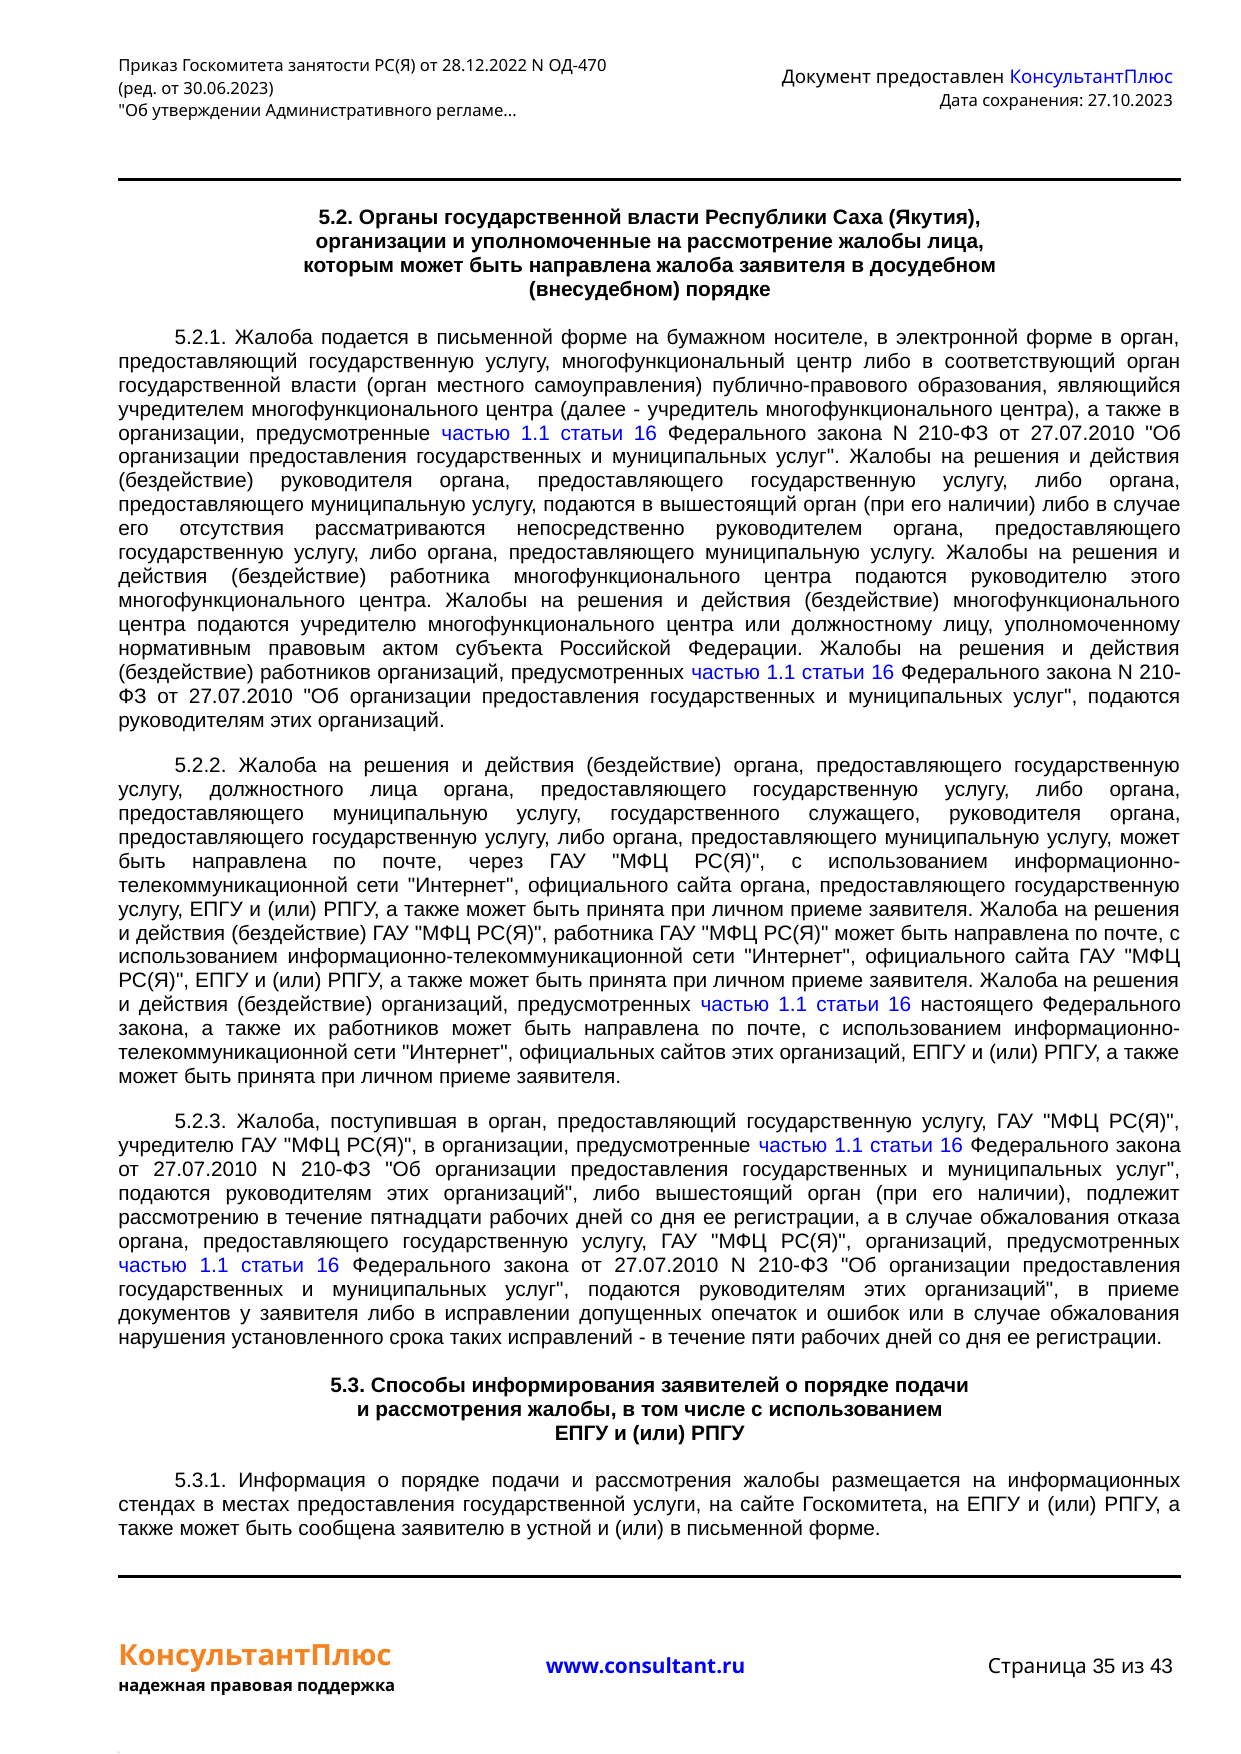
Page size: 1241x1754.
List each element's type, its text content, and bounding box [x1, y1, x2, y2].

text 5.2.2. Жалоба на решения и действия (бездействие) органа, предоставляющего государственную услугу, должностного лица органа, предоставляющего государственную услугу, либо органа, предоставляющего муниципальную услугу, государственного служащего, руководителя органа, предоставляющего государственную услугу, либо органа, предоставляющего муниципальную услугу, может быть направлена по почте, через ГАУ "МФЦ РС(Я)", с использованием информационно-телекоммуникационной сети "Интернет", официального сайта органа, предоставляющего государственную услугу, ЕПГУ и (или) РПГУ, а также может быть принята при личном приеме заявителя. Жалоба на решения и действия (бездействие) ГАУ "МФЦ РС(Я)", работника ГАУ "МФЦ РС(Я)" может быть направлена по почте, с использованием информационно-телекоммуникационной сети "Интернет", официального сайта ГАУ "МФЦ РС(Я)", ЕПГУ и (или) РПГУ, а также может быть принята при личном приеме заявителя. Жалоба на решения и действия (бездействие) организаций, предусмотренных частью 1.1 статьи 16 настоящего Федерального закона, а также их работников может быть направлена по почте, с использованием информационно-телекоммуникационной сети "Интернет", официальных сайтов этих организаций, ЕПГУ и (или) РПГУ, а также может быть принята при личном приеме заявителя. [118, 753, 1181, 1088]
title организации и уполномоченные на рассмотрение жалобы лица, [118, 229, 1181, 253]
text 5.3.1. Информация о порядке подачи и рассмотрения жалобы размещается на информационных стендах в местах предоставления государственной услуги, на сайте Госкомитета, на ЕПГУ и (или) РПГУ, а также может быть сообщена заявителю в устной и (или) в письменной форме. [118, 1468, 1181, 1540]
title которым может быть направлена жалоба заявителя в досудебном [118, 253, 1181, 277]
title 5.2. Органы государственной власти Республики Саха (Якутия), [118, 205, 1181, 229]
text 5.2.3. Жалоба, поступившая в орган, предоставляющий государственную услугу, ГАУ "МФЦ РС(Я)", учредителю ГАУ "МФЦ РС(Я)", в организации, предусмотренные частью 1.1 статьи 16 Федерального закона от 27.07.2010 N 210-ФЗ "Об организации предоставления государственных и муниципальных услуг", подаются руководителям этих организаций", либо вышестоящий орган (при его наличии), подлежит рассмотрению в течение пятнадцати рабочих дней со дня ее регистрации, а в случае обжалования отказа органа, предоставляющего государственную услугу, ГАУ "МФЦ РС(Я)", организаций, предусмотренных частью 1.1 статьи 16 Федерального закона от 27.07.2010 N 210-ФЗ "Об организации предоставления государственных и муниципальных услуг", подаются руководителям этих организаций", в приеме документов у заявителя либо в исправлении допущенных опечаток и ошибок или в случае обжалования нарушения установленного срока таких исправлений - в течение пяти рабочих дней со дня ее регистрации. [118, 1109, 1181, 1348]
title 5.3. Способы информирования заявителей о порядке подачи [118, 1372, 1181, 1396]
title и рассмотрения жалобы, в том числе с использованием [118, 1396, 1181, 1420]
text 5.2.1. Жалоба подается в письменной форме на бумажном носителе, в электронной форме в орган, предоставляющий государственную услугу, многофункциональный центр либо в соответствующий орган государственной власти (орган местного самоуправления) публично-правового образования, являющийся учредителем многофункционального центра (далее - учредитель многофункционального центра), а также в организации, предусмотренные частью 1.1 статьи 16 Федерального закона N 210-ФЗ от 27.07.2010 "Об организации предоставления государственных и муниципальных услуг". Жалобы на решения и действия (бездействие) руководителя органа, предоставляющего государственную услугу, либо органа, предоставляющего муниципальную услугу, подаются в вышестоящий орган (при его наличии) либо в случае его отсутствия рассматриваются непосредственно руководителем органа, предоставляющего государственную услугу, либо органа, предоставляющего муниципальную услугу. Жалобы на решения и действия (бездействие) работника многофункционального центра подаются руководителю этого многофункционального центра. Жалобы на решения и действия (бездействие) многофункционального центра подаются учредителю многофункционального центра или должностному лицу, уполномоченному нормативным правовым актом субъекта Российской Федерации. Жалобы на решения и действия (бездействие) работников организаций, предусмотренных частью 1.1 статьи 16 Федерального закона N 210-ФЗ от 27.07.2010 "Об организации предоставления государственных и муниципальных услуг", подаются руководителям этих организаций. [118, 324, 1181, 732]
title (внесудебном) порядке [118, 277, 1181, 301]
title ЕПГУ и (или) РПГУ [118, 1420, 1181, 1444]
